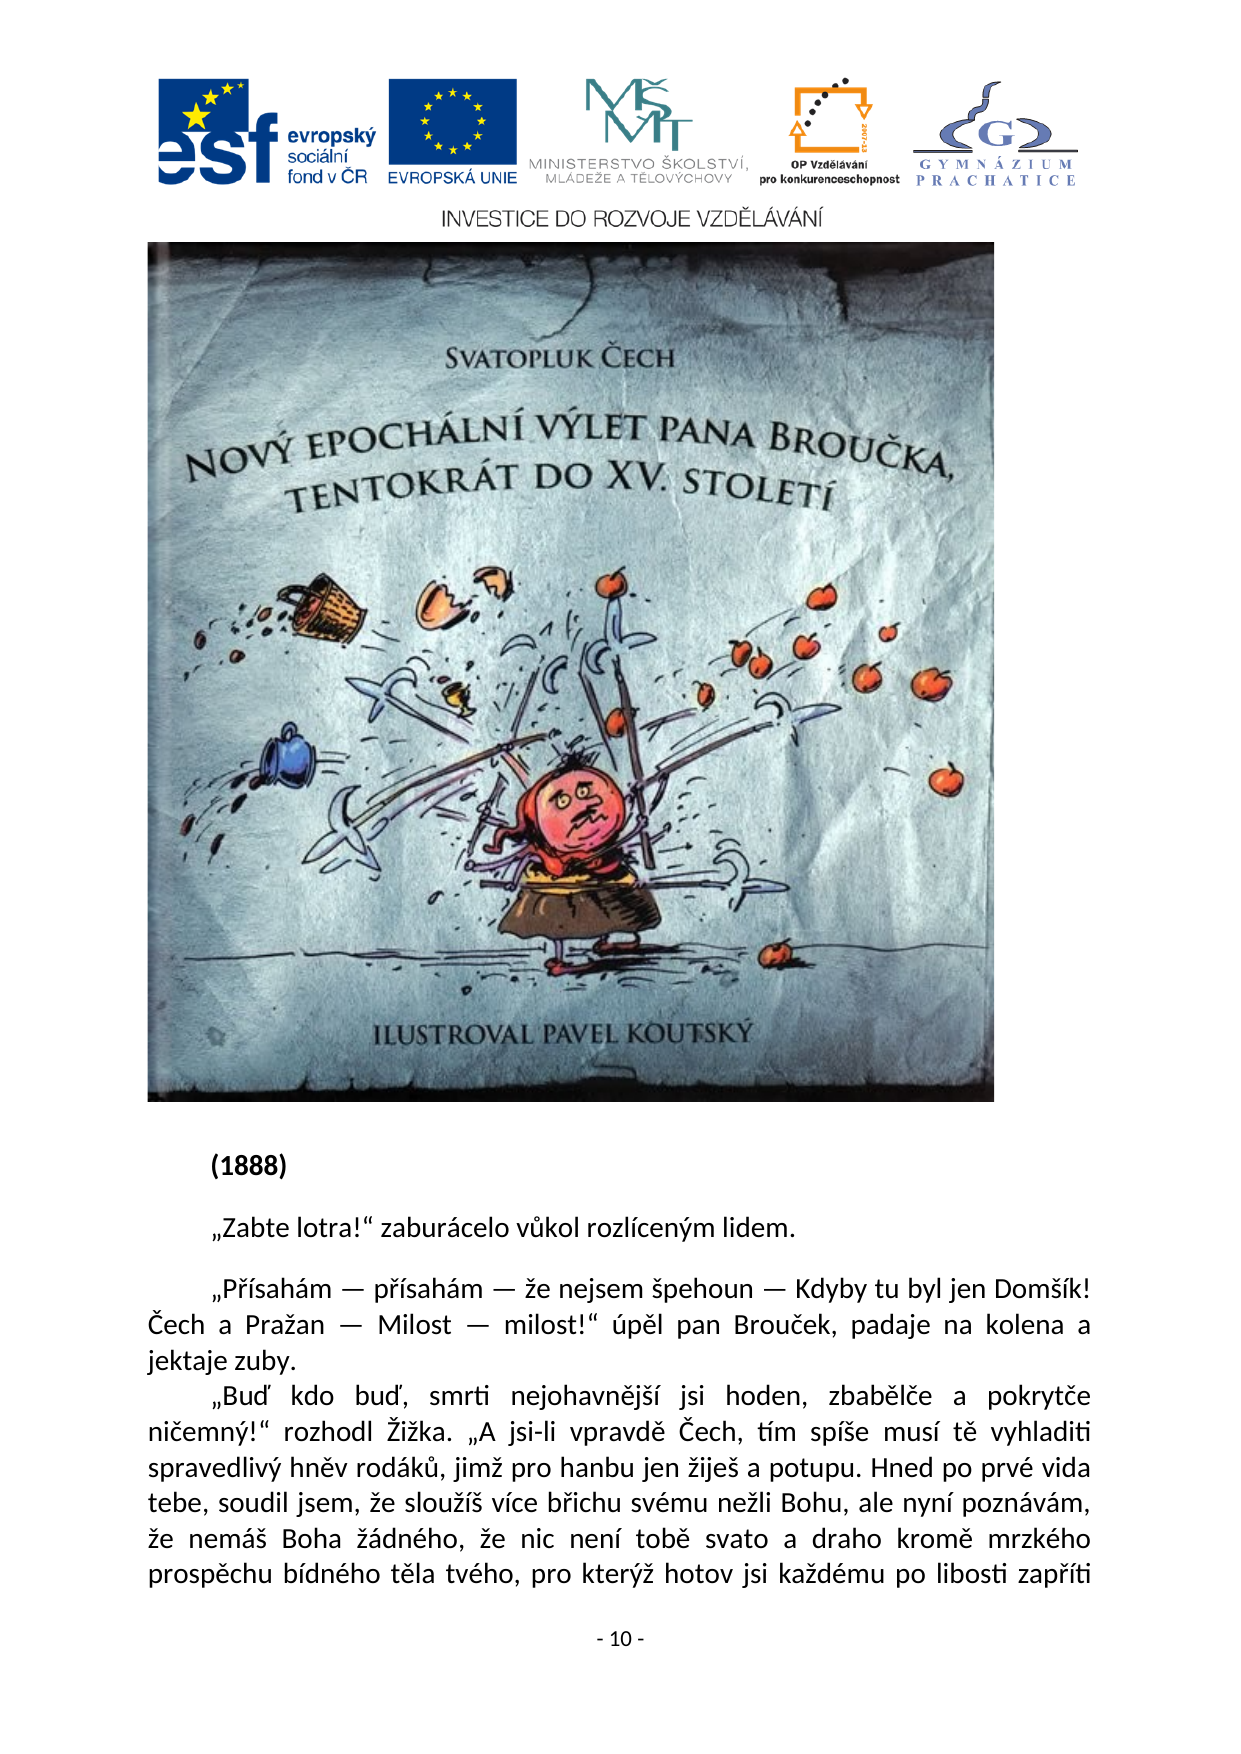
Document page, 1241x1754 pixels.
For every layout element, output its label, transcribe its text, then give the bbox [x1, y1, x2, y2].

text (1888) [148, 1147, 1093, 1183]
text „Přísahám — přísahám — že nejsem špehoun — Kdyby tu byl jen Domšík! Čech a Pražan — Milost — milost!“ úpěl pan Brouček, padaje na kolena a jektaje zuby. [148, 1271, 1093, 1377]
picture [147, 73, 1091, 1102]
text „Zabte lotra!“ zaburácelo vůkol rozlíceným lidem. [148, 1209, 1093, 1244]
